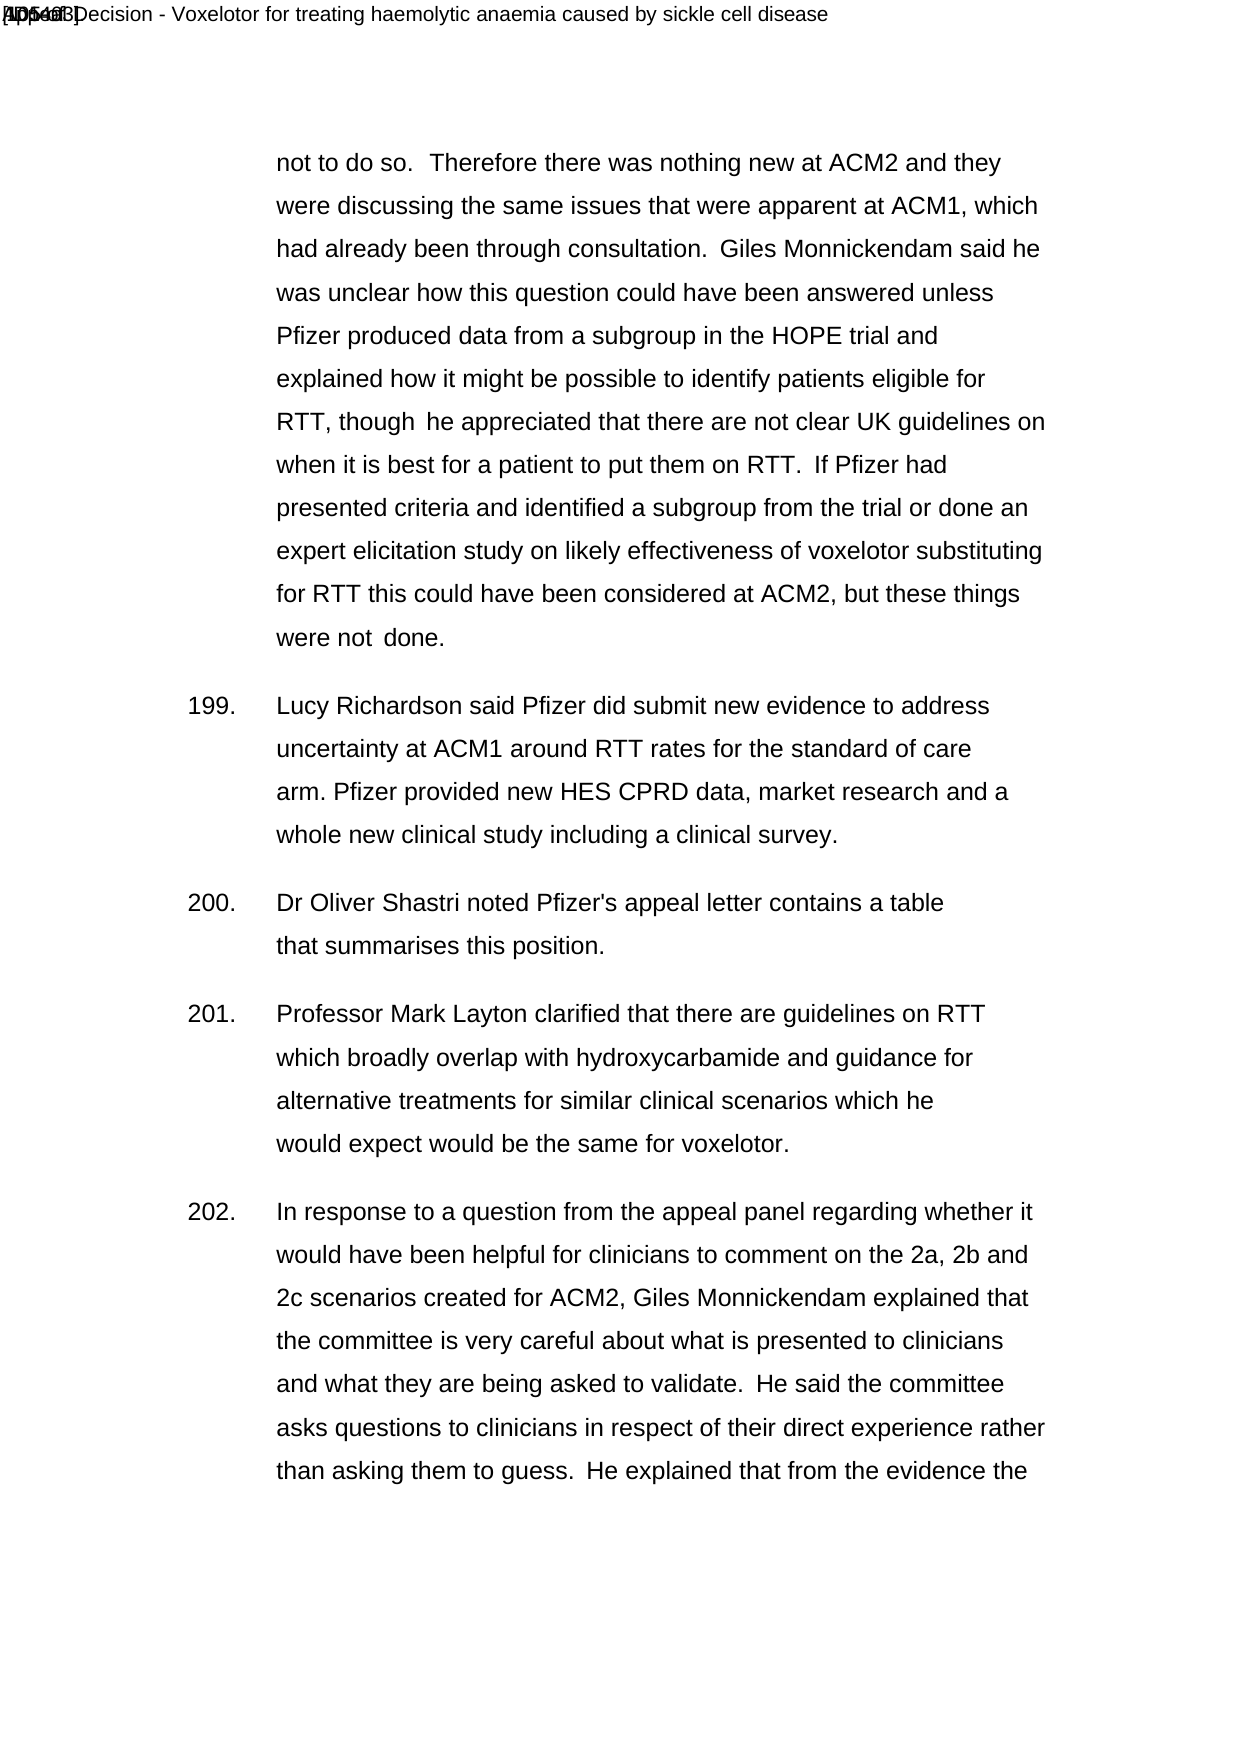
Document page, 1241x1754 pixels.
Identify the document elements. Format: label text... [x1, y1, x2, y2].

list Professor Mark Layton clarified that there are guidelines on RTT which broadly overlap with hydroxycarbamide and guidance for alternative treatments for similar clinical scenarios which he would expect would be the same for voxelotor. [187, 999, 1005, 1157]
list Lucy Richardson said Pfizer did submit new evidence to address uncertainty at ACM1 around RTT rates for the standard of care arm. Pfizer provided new HES CPRD data, market research and a whole new clinical study including a clinical survey. [187, 691, 1028, 849]
text not to do so. Therefore there was nothing new at ACM2 and they were discussing the same issues that were apparent at ACM1, which had already been through consultation. Giles Monnickendam said he was unclear how this question could have been answered unless Pfizer produced data from a subgroup in the HOPE trial and explained how it might be possible to identify patients eligible for RTT, though he appreciated that there are not clear UK guidelines on when it is best for a patient to put them on RTT. If Pfizer had presented criteria and identified a subgroup from the trial or done an expert elicitation study on likely effectiveness of voxelotor substituting for RTT this could have been considered at ACM2, but these things were not done. [276, 148, 1049, 651]
list In response to a question from the appeal panel regarding whether it would have been helpful for clinicians to comment on the 2a, 2b and 2c scenarios created for ACM2, Giles Monnickendam explained that the committee is very careful about what is presented to clinicians and what they are being asked to validate. He said the committee asks questions to clinicians in respect of their direct experience rather than asking them to guess. He explained that from the evidence the [187, 1197, 1052, 1484]
list Dr Oliver Shastri noted Pfizer's appeal letter contains a table that summarises this position. [187, 888, 993, 960]
